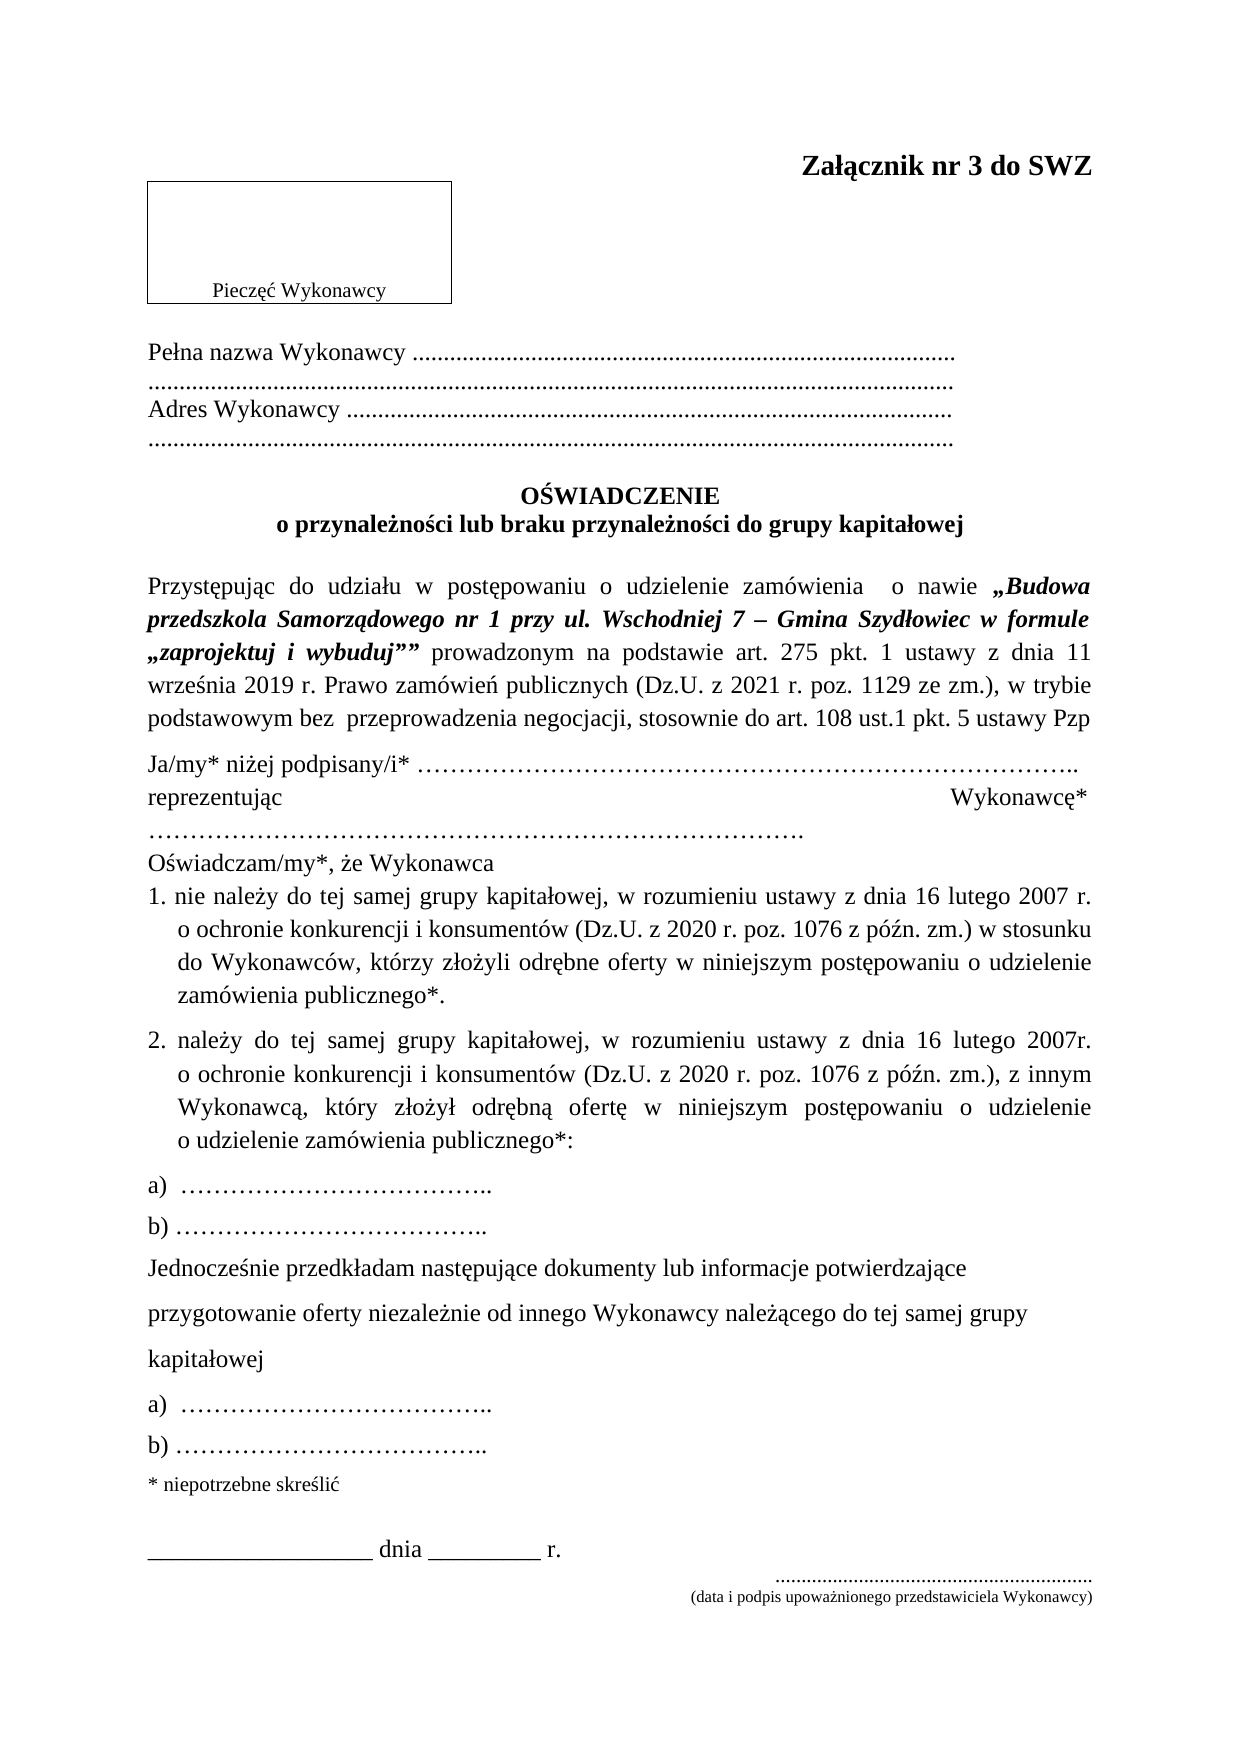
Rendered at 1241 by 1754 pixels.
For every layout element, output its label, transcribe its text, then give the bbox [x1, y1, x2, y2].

text ................................................................................................................................. [148, 423, 1093, 452]
text 2. należy do tej samej grupy kapitałowej, w rozumieniu ustawy z dnia 16 lutego 2007r. o ochronie konkurencji i konsumentów (Dz.U. z 2020 r. poz. 1076 z późn. zm.), z innym Wykonawcą, który złożył odrębną ofertę w niniejszym postępowaniu o udzielenie o udzielenie zamówienia publicznego*: [148, 1026, 1093, 1153]
text Oświadczam/my*, że Wykonawca [148, 848, 1088, 877]
text ............................................................. [148, 1563, 1093, 1587]
table_header Pieczęć Wykonawcy [148, 182, 451, 302]
text OŚWIADCZENIE [148, 481, 1093, 509]
text Jednocześnie przedkładam następujące dokumenty lub informacje potwierdzające [148, 1253, 1093, 1281]
text Ja/my* niżej podpisany/i* …………………………………………………………………….. [148, 749, 1088, 778]
text Przystępując do udziału w postępowaniu o udzielenie zamówienia o nawie „Budowa przedszkola Samorządowego nr 1 przy ul. Wschodniej 7 – Gmina Szydłowiec w formule „zaprojektuj i wybuduj”” prowadzonym na podstawie art. 275 pkt. 1 ustawy z dnia 11 września 2019 r. Prawo zamówień publicznych (Dz.U. z 2021 r. poz. 1129 ze zm.), w trybie podstawowym bez przeprowadzenia negocjacji, stosownie do art. 108 ust.1 pkt. 5 ustawy Pzp [147, 571, 1093, 732]
text przygotowanie oferty niezależnie od innego Wykonawcy należącego do tej samej grupy [148, 1298, 1093, 1327]
text b) ……………………………….. [148, 1211, 1093, 1240]
text o przynależności lub braku przynależności do grupy kapitałowej [148, 509, 1093, 538]
text kapitałowej [148, 1344, 1093, 1372]
text a) ……………………………….. [148, 1170, 1093, 1199]
text (data i podpis upoważnionego przedstawiciela Wykonawcy) [148, 1587, 1093, 1606]
text ................................................................................................................................. [148, 366, 1093, 394]
text a) ……………………………….. [148, 1389, 1093, 1418]
text reprezentując Wykonawcę* ……………………………………………………………………. [148, 782, 1088, 844]
text b) ……………………………….. [148, 1431, 1093, 1459]
text Adres Wykonawcy ................................................................................................. [148, 394, 1093, 423]
text __________________ dnia _________ r. [148, 1534, 1093, 1563]
text Pełna nazwa Wykonawcy ....................................................................................... [148, 337, 1093, 366]
text * niepotrzebne skreślić [148, 1472, 1093, 1496]
text Załącznik nr 3 do SWZ [148, 148, 1093, 181]
text 1. nie należy do tej samej grupy kapitałowej, w rozumieniu ustawy z dnia 16 lutego 2007 r. o ochronie konkurencji i konsumentów (Dz.U. z 2020 r. poz. 1076 z późn. zm.) w stosunku do Wykonawców, którzy złożyli odrębne oferty w niniejszym postępowaniu o udzielenie zamówienia publicznego*. [148, 881, 1093, 1009]
